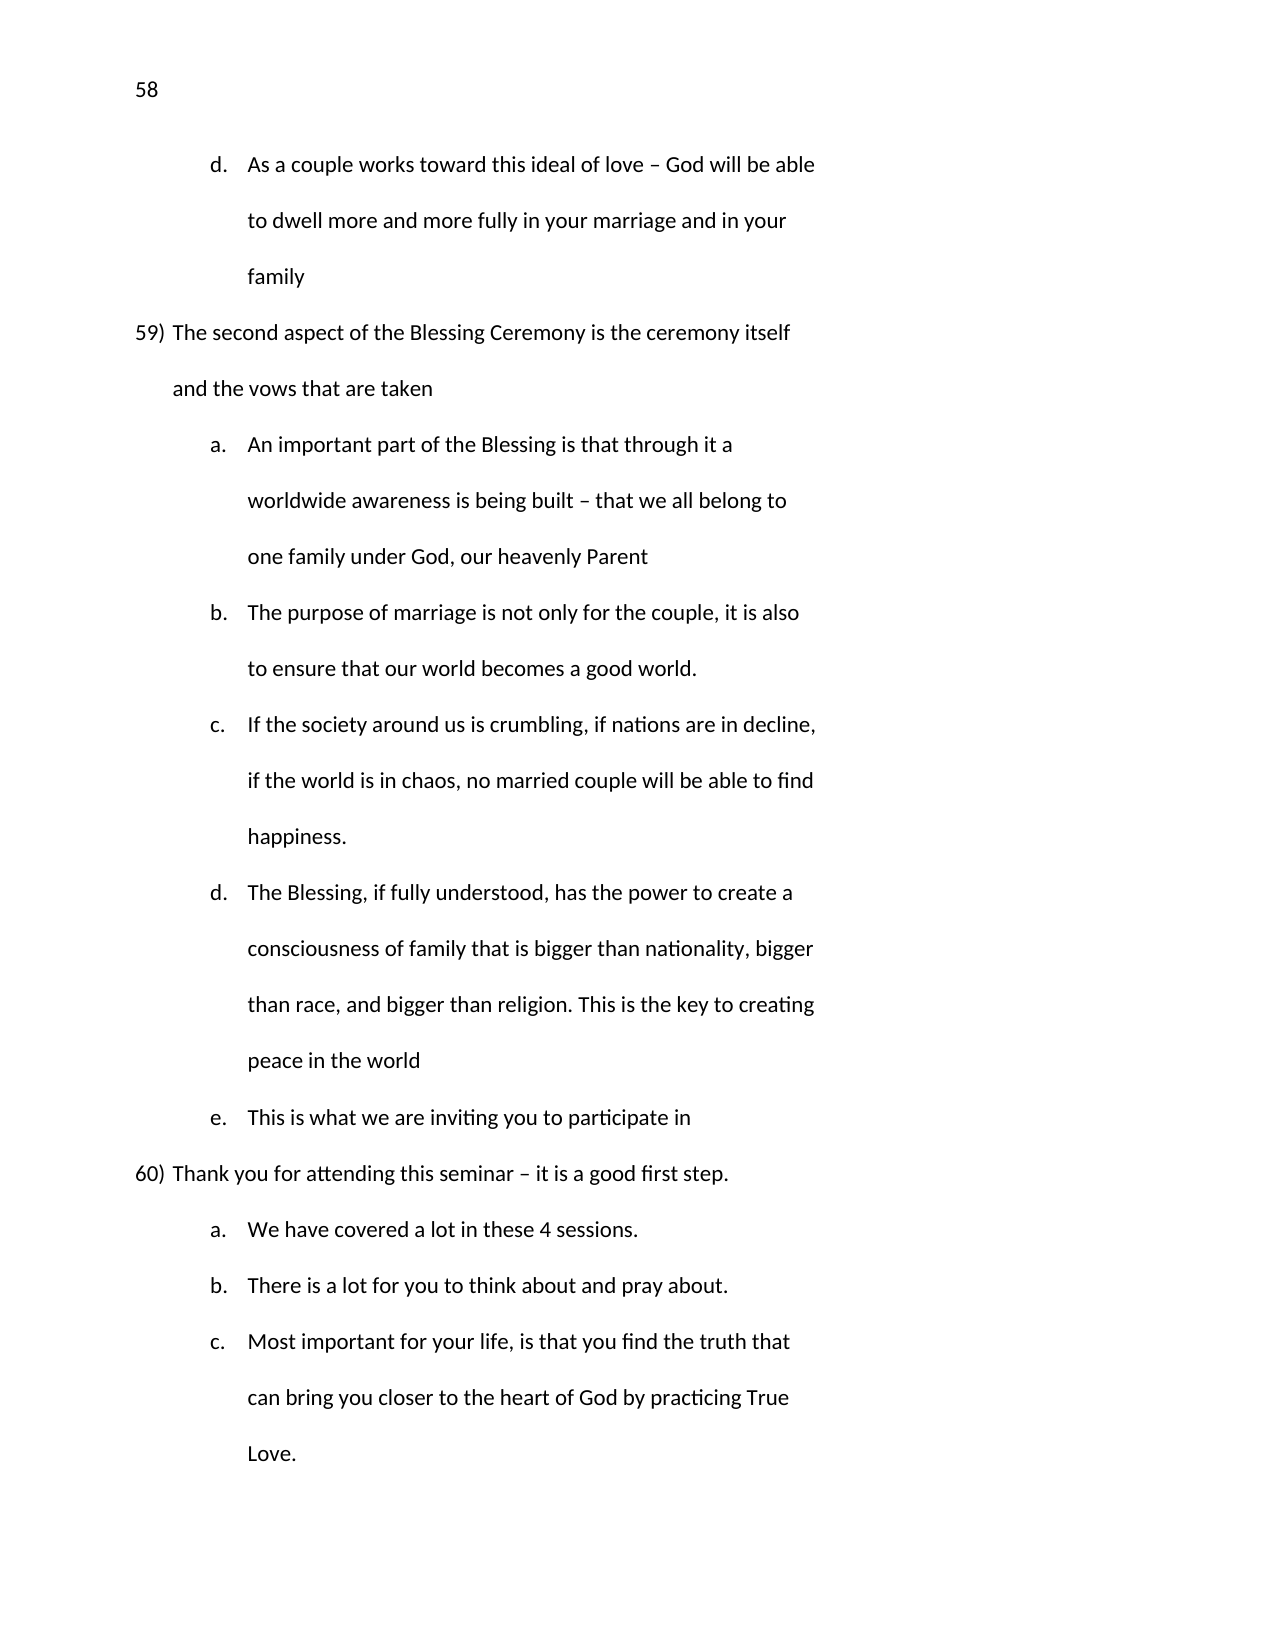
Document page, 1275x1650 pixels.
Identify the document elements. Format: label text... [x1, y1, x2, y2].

list If the society around us is crumbling, if nations are in decline, if the world is in chaos, no married couple will be able to find happiness. [210, 710, 825, 851]
list There is a lot for you to think about and pray about. [210, 1271, 825, 1299]
list Most important for your life, is that you find the truth that can bring you closer to the heart of God by practicing True Love. [210, 1327, 825, 1467]
list As a couple works toward this ideal of love – God will be able to dwell more and more fully in your marriage and in your family [210, 150, 825, 290]
list The second aspect of the Blessing Ceremony is the ceremony itself and the vows that are taken [135, 318, 825, 402]
list An important part of the Blessing is that through it a worldwide awareness is being built – that we all belong to one family under God, our heavenly Parent [210, 430, 825, 570]
list We have covered a lot in these 4 sessions. [210, 1215, 825, 1243]
list This is what we are inviting you to participate in [210, 1103, 825, 1131]
list Thank you for attending this seminar – it is a good first step. [135, 1159, 825, 1187]
list The purpose of marriage is not only for the couple, it is also to ensure that our world becomes a good world. [210, 598, 825, 682]
list The Blessing, if fully understood, has the power to create a consciousness of family that is bigger than nationality, bigger than race, and bigger than religion. This is the key to creating peace in the world [210, 878, 825, 1075]
